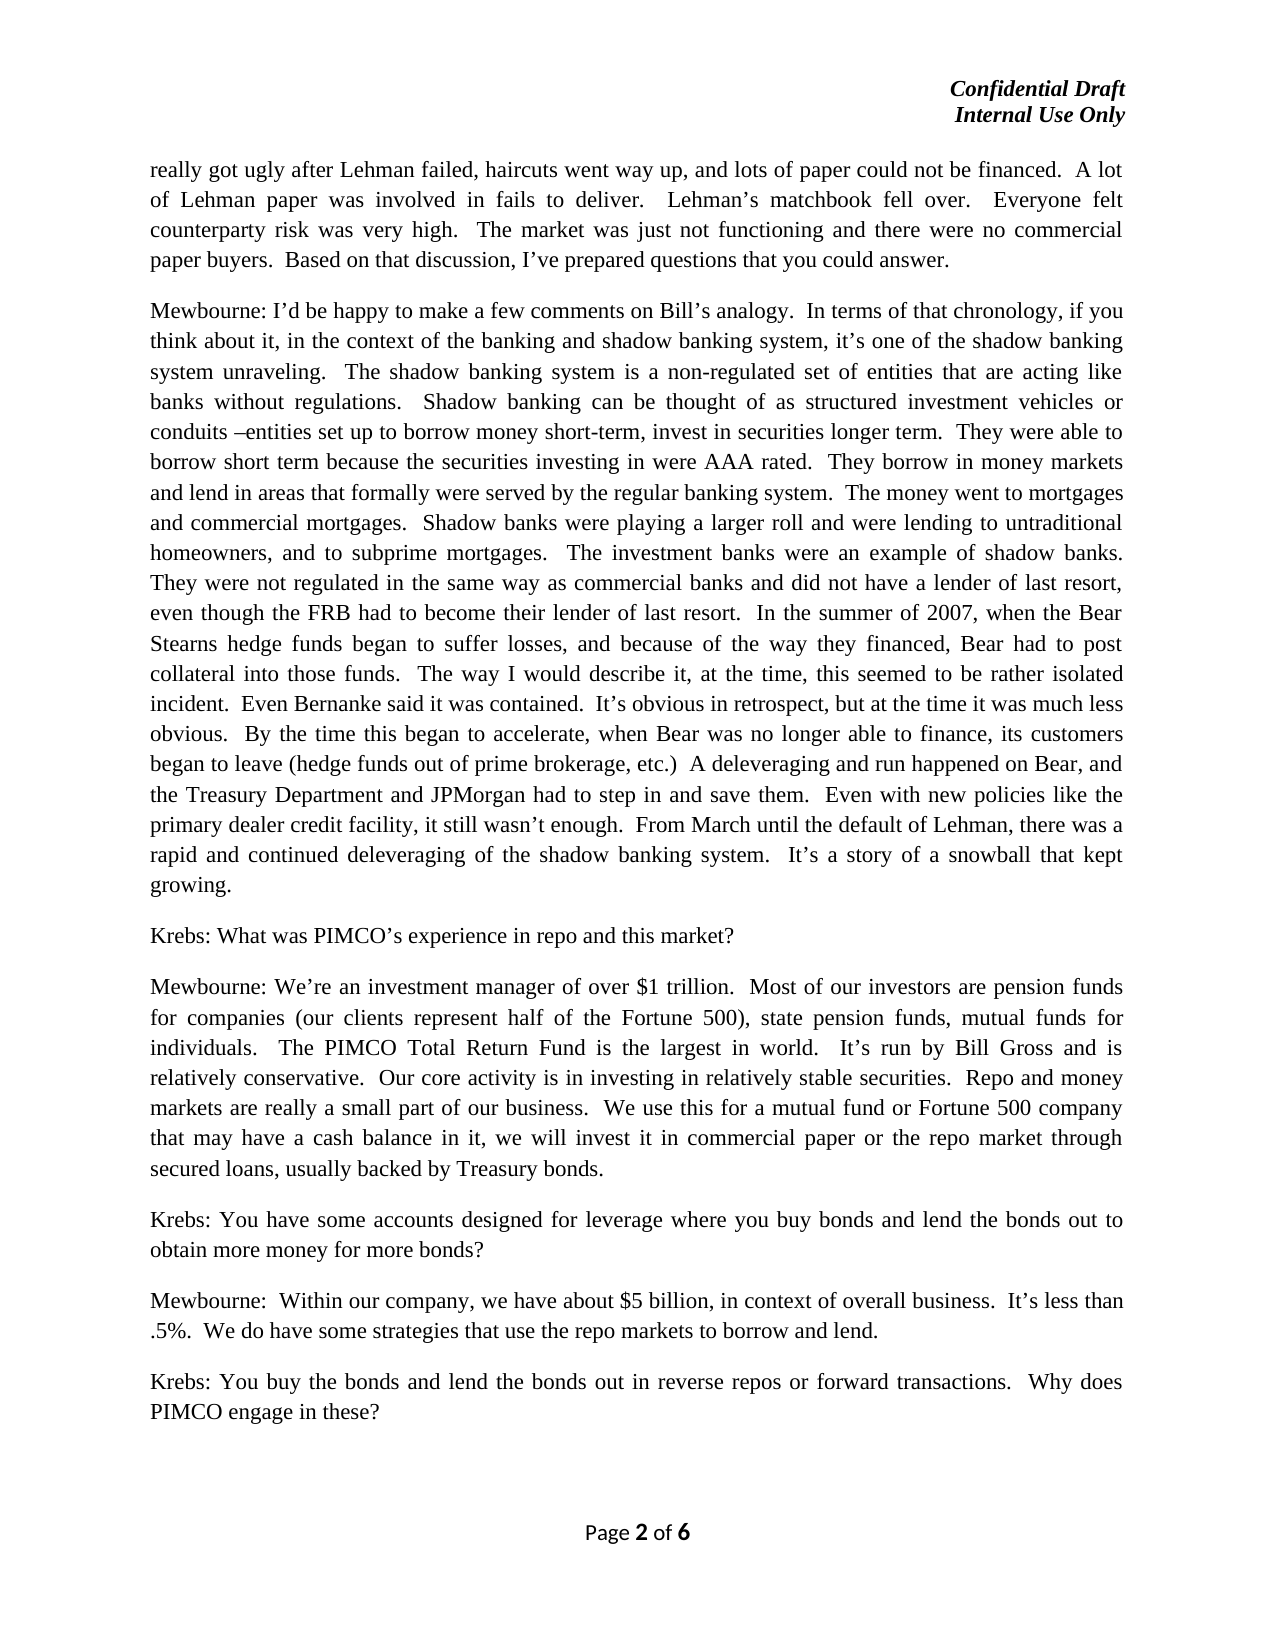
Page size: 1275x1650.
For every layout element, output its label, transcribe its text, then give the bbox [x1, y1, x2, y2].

text Krebs: What was PIMCO’s experience in repo and this market? [150, 922, 1125, 949]
text Mewbourne: We’re an investment manager of over $1 trillion. Most of our investors are pension funds for companies (our clients represent half of the Fortune 500), state pension funds, mutual funds for individuals. The PIMCO Total Return Fund is the largest in world. It’s run by Bill Gross and is relatively conservative. Our core activity is in investing in relatively stable securities. Repo and money markets are really a small part of our business. We use this for a mutual fund or Fortune 500 company that may have a cash balance in it, we will invest it in commercial paper or the repo market through secured loans, usually backed by Treasury bonds. [150, 973, 1125, 1181]
text Mewbourne: I’d be happy to make a few comments on Bill’s analogy. In terms of that chronology, if you think about it, in the context of the banking and shadow banking system, it’s one of the shadow banking system unraveling. The shadow banking system is a non-regulated set of entities that are acting like banks without regulations. Shadow banking can be thought of as structured investment vehicles or conduits –entities set up to borrow money short-term, invest in securities longer term. They were able to borrow short term because the securities investing in were AAA rated. They borrow in money markets and lend in areas that formally were served by the regular banking system. The money went to mortgages and commercial mortgages. Shadow banks were playing a larger roll and were lending to untraditional homeowners, and to subprime mortgages. The investment banks were an example of shadow banks. They were not regulated in the same way as commercial banks and did not have a lender of last resort, even though the FRB had to become their lender of last resort. In the summer of 2007, when the Bear Stearns hedge funds began to suffer losses, and because of the way they financed, Bear had to post collateral into those funds. The way I would describe it, at the time, this seemed to be rather isolated incident. Even Bernanke said it was contained. It’s obvious in retrospect, but at the time it was much less obvious. By the time this began to accelerate, when Bear was no longer able to finance, its customers began to leave (hedge funds out of prime brokerage, etc.) A deleveraging and run happened on Bear, and the Treasury Department and JPMorgan had to step in and save them. Even with new policies like the primary dealer credit facility, it still wasn’t enough. From March until the default of Lehman, there was a rapid and continued deleveraging of the shadow banking system. It’s a story of a snowball that kept growing. [150, 297, 1125, 898]
text Krebs: You have some accounts designed for leverage where you buy bonds and lend the bonds out to obtain more money for more bonds? [150, 1206, 1125, 1262]
text Krebs: You buy the bonds and lend the bonds out in reverse repos or forward transactions. Why does PIMCO engage in these? [150, 1368, 1125, 1425]
text Mewbourne: Within our company, we have about $5 billion, in context of overall business. It’s less than .5%. We do have some strategies that use the repo markets to borrow and lend. [150, 1287, 1125, 1343]
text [150, 156, 1125, 273]
